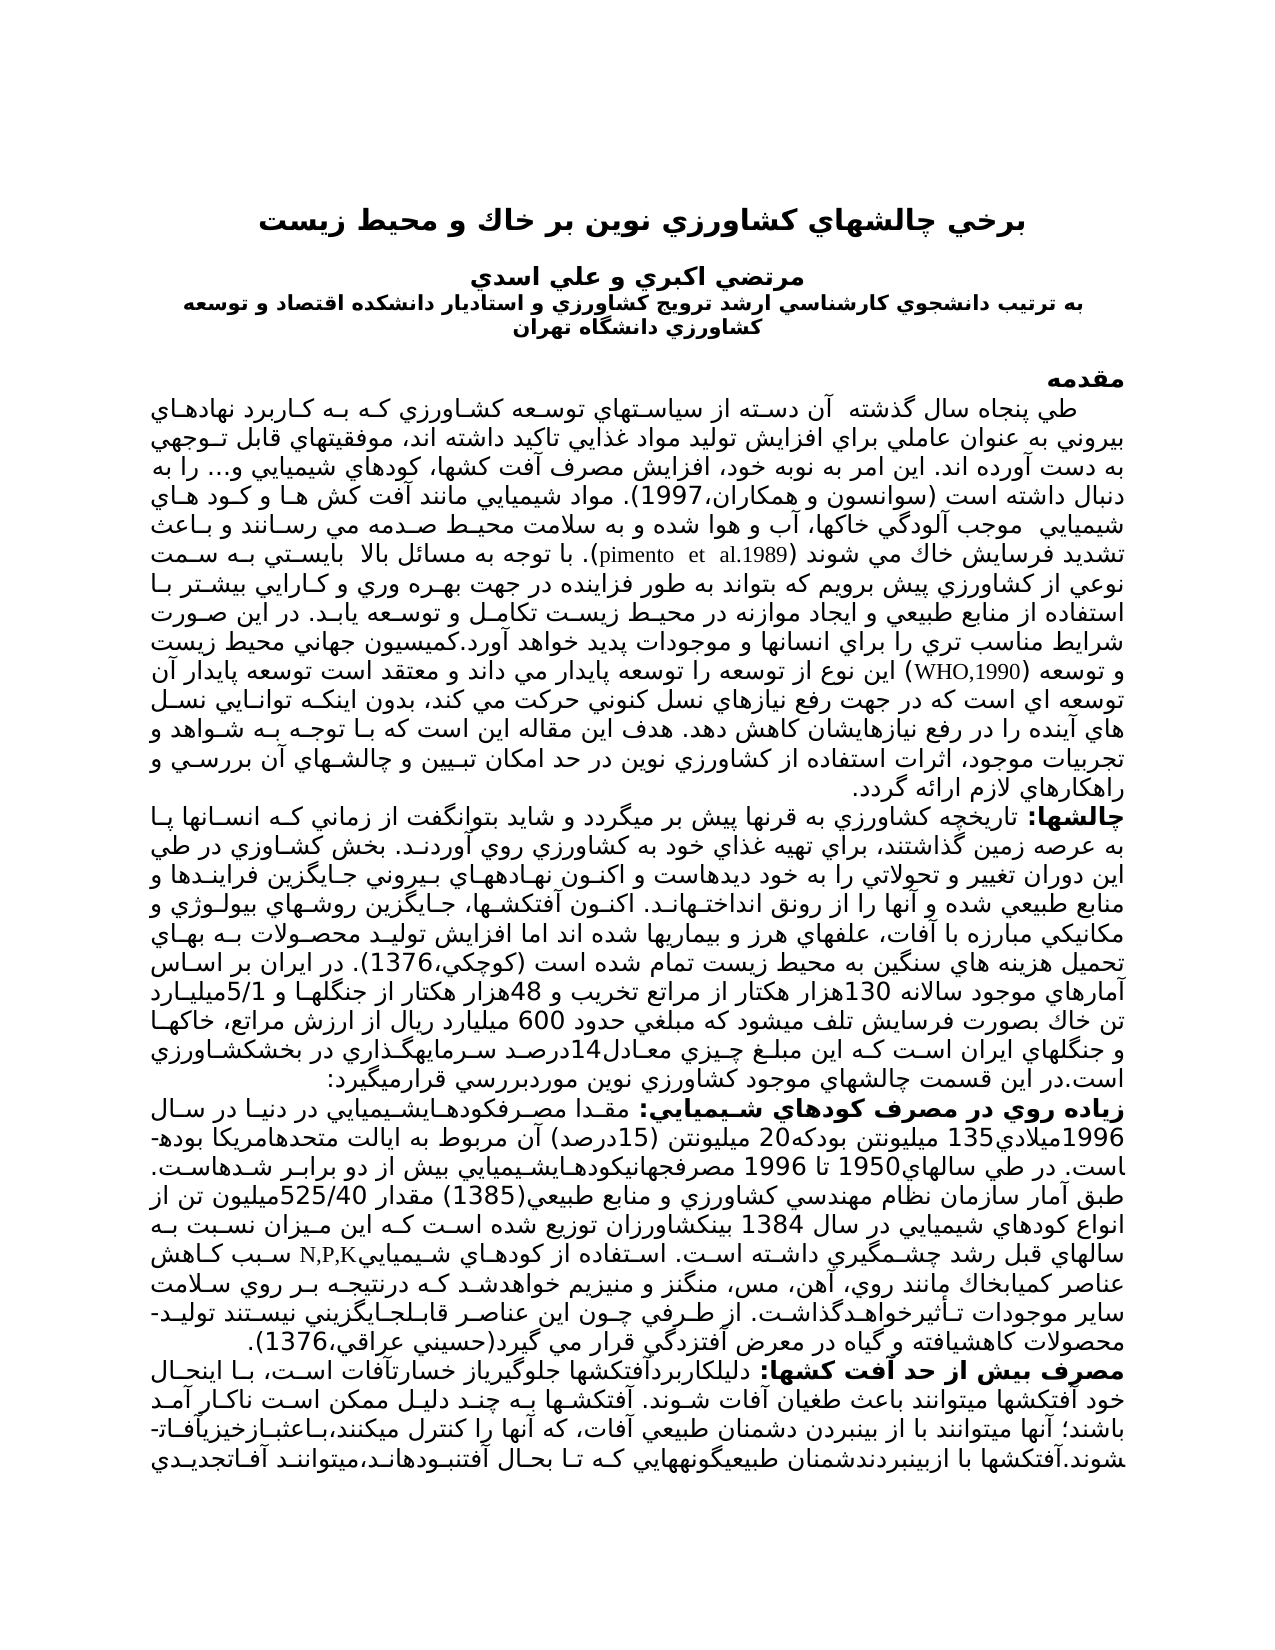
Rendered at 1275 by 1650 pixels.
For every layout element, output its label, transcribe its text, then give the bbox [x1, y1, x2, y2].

text طي پنجاه سال گذشته آن دسته از سياستهاي توسعه كشاورزي كه به كاربرد نهادهاي بيروني به عنوان عاملي براي افزايش توليد مواد غذايي تاكيد داشته اند، موفقيتهاي قابل توجهي به دست آورده اند. اين امر به نوبه خود، افزايش مصرف آفت كشها، كودهاي شيميايي و... را به دنبال داشته است (سوانسون و همكاران،1997). مواد شيميايي مانند آفت كش ها و كود هاي شيميايي موجب آلودگي خاكها، آب و هوا شده و به سلامت محيط صدمه مي رسانند و باعث تشديد فرسايش خاك مي شوند (pimento et al.1989). با توجه به مسائل بالا بايستي به سمت نوعي از كشاورزي پيش برويم كه بتواند به طور فزاينده در جهت بهره وري و كارايي بيشتر با استفاده از منابع طبيعي و ايجاد موازنه در محيط زيست تكامل و توسعه يابد. در اين صورت شرايط مناسب تري را براي انسانها و موجودات پديد خواهد آورد.كميسيون جهاني محيط زيست و توسعه (WHO,1990) اين نوع از توسعه را توسعه پايدار مي داند و معتقد است توسعه پايدار آن توسعه اي است كه در جهت رفع نيازهاي نسل كنوني حركت مي كند، بدون اينكه توانايي نسل هاي آينده را در رفع نيازهايشان كاهش دهد. هدف اين مقاله اين است كه با توجه به شواهد و تجربيات موجود، اثرات استفاده از كشاورزي نوين در حد امكان تبيين و چالشهاي آن بررسي و راهكارهاي لازم ارائه گردد. [150, 394, 1125, 802]
text مرتضي اكبري و علي اسدي [150, 262, 1125, 291]
text چالشها: تاريخچه كشاورزي به قرنها پيش بر ميگردد و شايد بتوانگفت از زماني كه انسانها پا به عرصه زمين گذاشتند، براي تهيه غذاي خود به كشاورزي روي آوردند. بخش كشاوزي در طي اين دوران تغيير و تحولاتي را به خود ديدهاست و اكنون نهادههاي بيروني جايگزين فرايندها و منابع طبيعي شده و آنها را از رونق انداختهاند. اكنون آفتكشها، جايگزين روشهاي بيولوژي و مكانيكي مبارزه با آفات، علفهاي هرز و بيماريها شده اند اما افزايش توليد محصولات به بهاي تحميل هزينه هاي سنگين به محيط زيست تمام شده است (كوچكي،1376). در ايران بر اساس آمارهاي موجود سالانه 130هزار هكتار از مراتع تخريب و 48هزار هكتار از جنگلها و 5/1ميليارد تن خاك بصورت فرسايش تلف ميشود كه مبلغي حدود 600 ميليارد ريال از ارزش مراتع، خاكها و جنگلهاي ايران است كه اين مبلغ چيزي معادل14درصد سرمايهگذاري در بخشكشاورزي است.در اين قسمت چالشهاي موجود كشاورزي نوين موردبررسي قرارميگيرد: [150, 802, 1125, 1094]
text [150, 1356, 1125, 1473]
text زياده روي در مصرف كودهاي شيميايي: مقدا مصرفكودهايشيميايي در دنيا در سال1996ميلادي135 ميليونتن بودكه20 ميليونتن (15درصد) آن مربوط به ايالت متحدهامريكا بودهاست. در طي سالهاي1950 تا 1996 مصرفجهانيكودهايشيميايي بيش از دو برابر شدهاست. طبق آمار سازمان نظام مهندسي كشاورزي و منابع طبيعي(1385) مقدار 525/40ميليون تن از انواع كودهاي شيميايي در سال 1384 بينكشاورزان توزيع شده است كه اين ميزان نسبت به سالهاي قبل رشد چشمگيري داشته است. استفاده از كودهاي شيمياييN,P,K سبب كاهش عناصر كميابخاك مانند روي، آهن، مس، منگنز و منيزيم خواهدشد كه درنتيجه بر روي سلامت ساير موجودات تأثيرخواهدگذاشت. از طرفي چون اين عناصر قابلجايگزيني نيستند توليدمحصولات كاهشيافته و گياه در معرض آفتزدگي قرار مي گيرد(حسيني عراقي،1376). [150, 1094, 1125, 1356]
text مقدمه [150, 365, 1125, 394]
text به ترتيب دانشجوي كارشناسي ارشد ترويج كشاورزي و استاديار دانشكده اقتصاد و توسعه كشاورزي دانشگاه تهران [150, 291, 1125, 340]
text برخي چالشهاي كشاورزي نوين بر خاك و محيط زيست [150, 203, 1125, 237]
